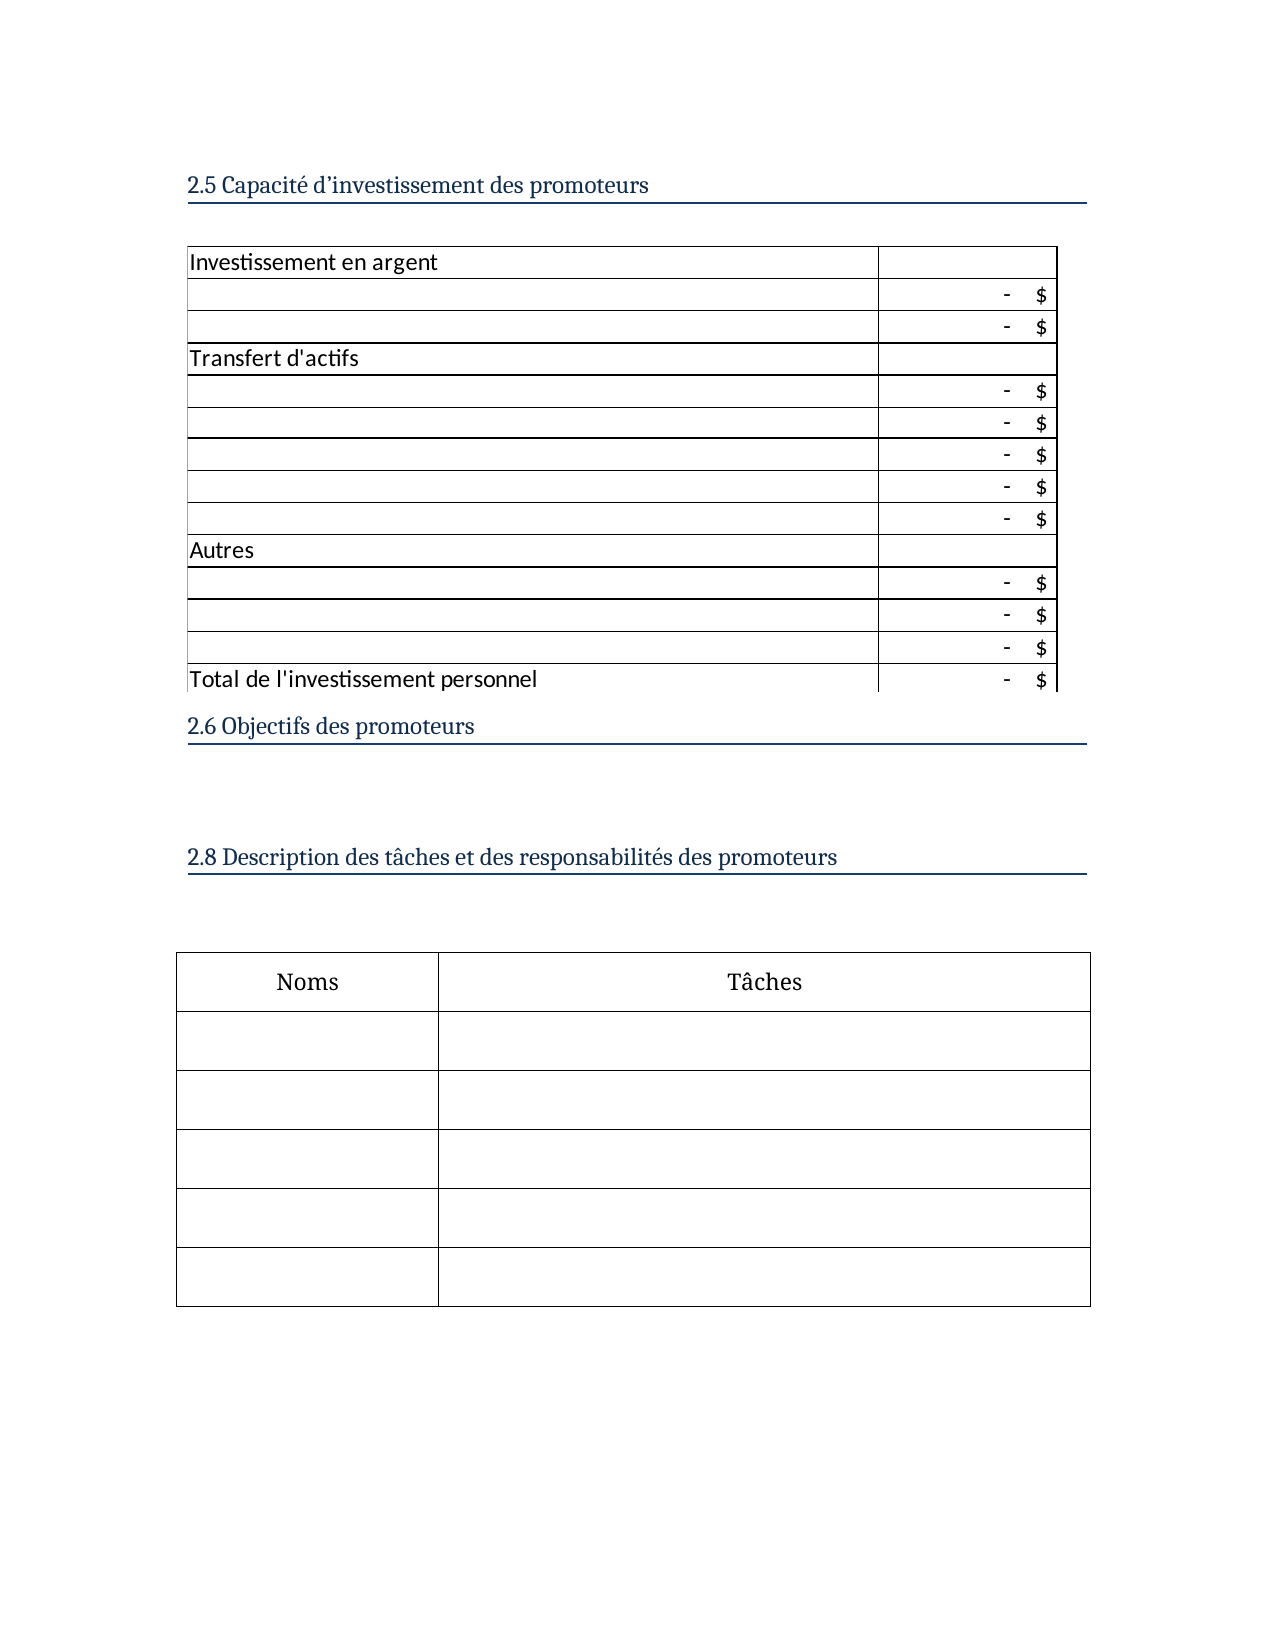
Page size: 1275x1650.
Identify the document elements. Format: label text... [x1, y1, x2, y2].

table_header Tâches [439, 953, 1090, 1011]
table_cell [177, 1248, 438, 1306]
table_header Noms [177, 953, 438, 1011]
subtitle 2.6 Objectifs des promoteurs [187, 712, 1087, 745]
subtitle 2.5 Capacité d’investissement des promoteurs [187, 171, 1087, 204]
table_cell [439, 1012, 1090, 1070]
table_cell [177, 1189, 438, 1247]
table_cell [439, 1248, 1090, 1306]
table_cell [439, 1071, 1090, 1129]
table_cell [177, 1071, 438, 1129]
table_cell [439, 1130, 1090, 1188]
table_cell [177, 1130, 438, 1188]
subtitle 2.8 Description des tâches et des responsabilités des promoteurs [187, 842, 1087, 875]
table_cell [177, 1012, 438, 1070]
table_cell [439, 1189, 1090, 1247]
